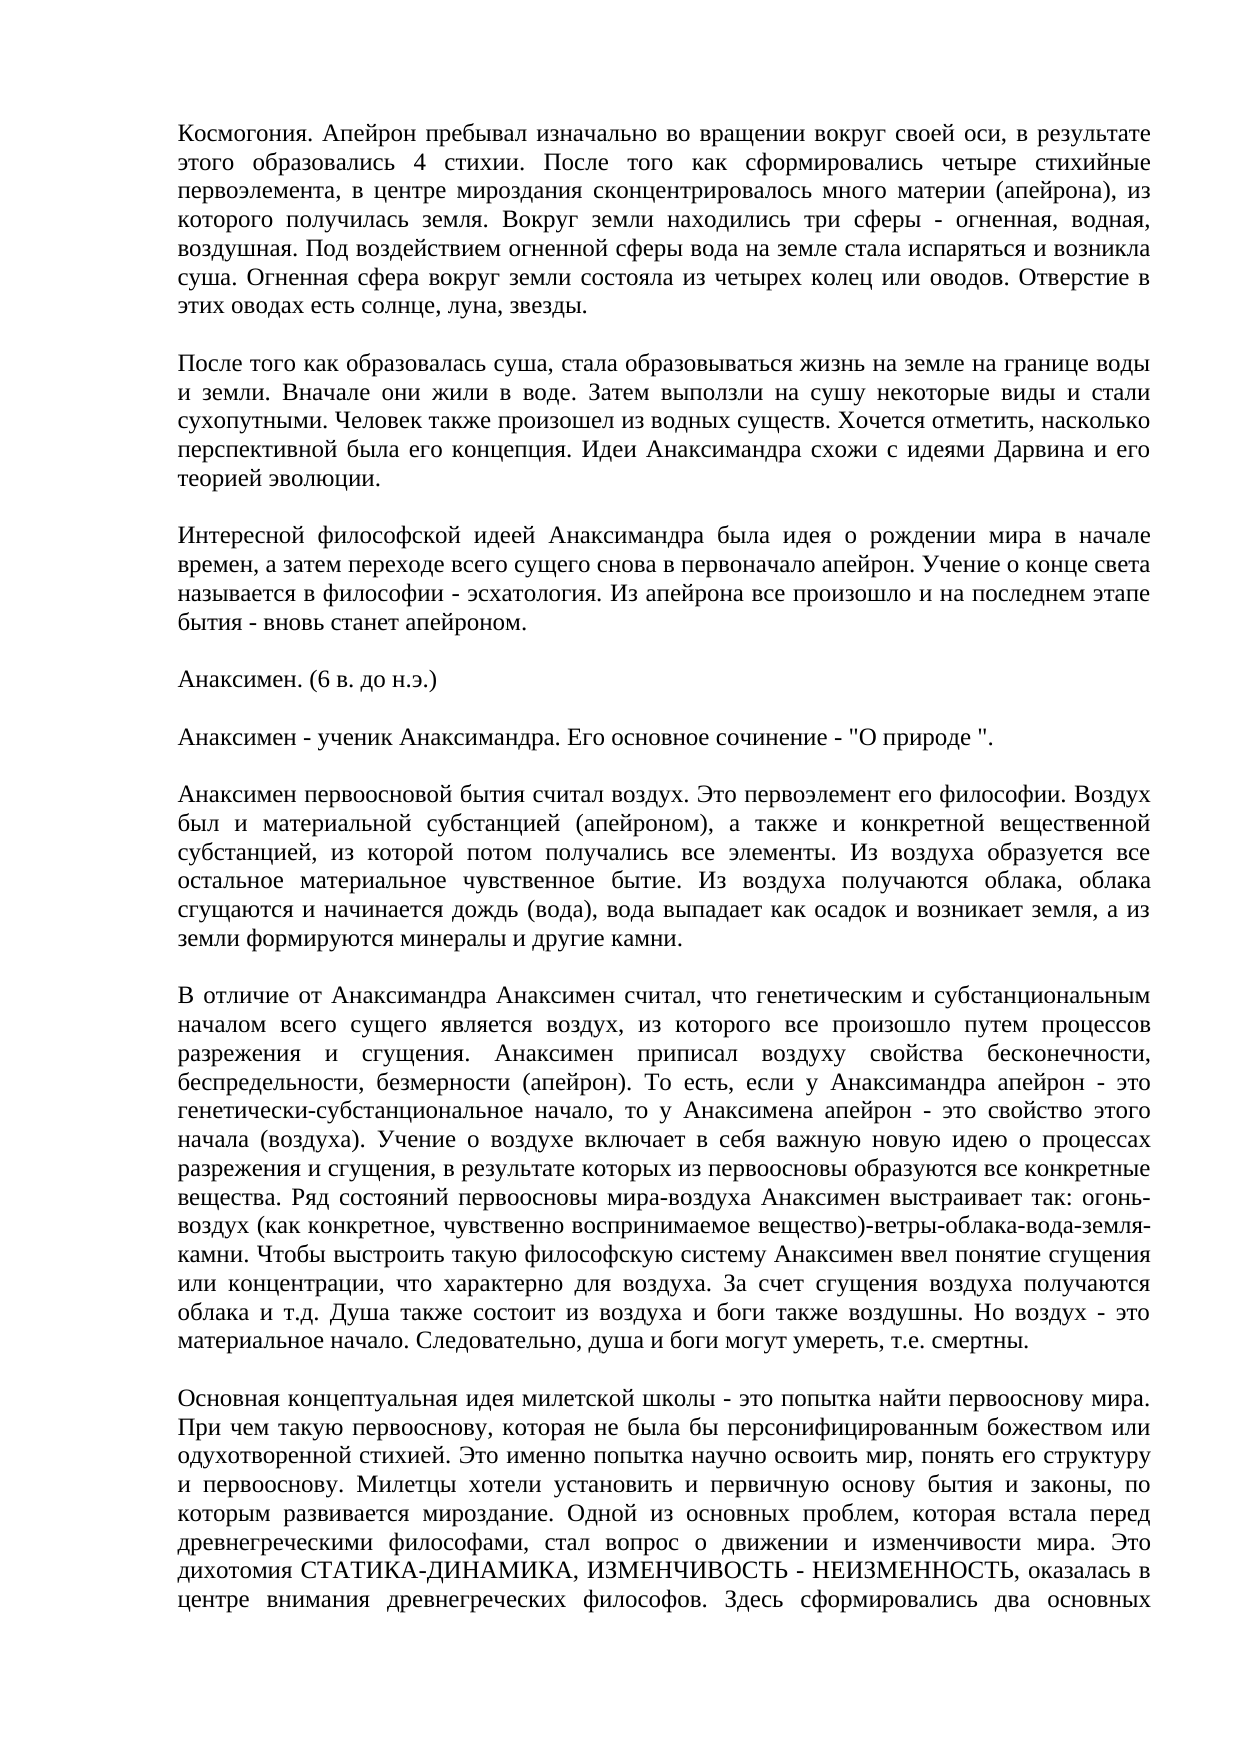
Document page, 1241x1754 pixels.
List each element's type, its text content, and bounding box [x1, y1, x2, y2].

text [177, 1383, 1152, 1613]
text Анаксимен. (6 в. до н.э.) [177, 664, 1152, 693]
text Космогония. Апейрон пребывал изначально во вращении вокруг своей оси, в результате этого образовались 4 стихии. После того как сформировались четыре стихийные первоэлемента, в центре мироздания сконцентрировалось много материи (апейрона), из которого получилась земля. Вокруг земли находились три сферы - огненная, водная, воздушная. Под воздействием огненной сферы вода на земле стала испаряться и возникла суша. Огненная сфера вокруг земли состояла из четырех колец или оводов. Отверстие в этих оводах есть солнце, луна, звезды. [177, 118, 1152, 319]
text После того как образовалась суша, стала образовываться жизнь на земле на границе воды и земли. Вначале они жили в воде. Затем выползли на сушу некоторые виды и стали сухопутными. Человек также произошел из водных существ. Хочется отметить, насколько перспективной была его концепция. Идеи Анаксимандра схожи с идеями Дарвина и его теорией эволюции. [177, 348, 1152, 492]
text Интересной философской идеей Анаксимандра была идея о рождении мира в начале времен, а затем переходе всего сущего снова в первоначало апейрон. Учение о конце света называется в философии - эсхатология. Из апейрона все произошло и на последнем этапе бытия - вновь станет апейроном. [177, 521, 1152, 636]
text Анаксимен - ученик Анаксимандра. Его основное сочинение - "О природе ". [177, 722, 1152, 751]
text Анаксимен первоосновой бытия считал воздух. Это первоэлемент его философии. Воздух был и материальной субстанцией (апейроном), а также и конкретной вещественной субстанцией, из которой потом получались все элементы. Из воздуха образуется все остальное материальное чувственное бытие. Из воздуха получаются облака, облака сгущаются и начинается дождь (вода), вода выпадает как осадок и возникает земля, а из земли формируются минералы и другие камни. [177, 779, 1152, 952]
text В отличие от Анаксимандра Анаксимен считал, что генетическим и субстанциональным началом всего сущего является воздух, из которого все произошло путем процессов разрежения и сгущения. Анаксимен приписал воздуху свойства бесконечности, беспредельности, безмерности (апейрон). То есть, если у Анаксимандра апейрон - это генетически-субстанциональное начало, то у Анаксимена апейрон - это свойство этого начала (воздуха). Учение о воздухе включает в себя важную новую идею о процессах разрежения и сгущения, в результате которых из первоосновы образуются все конкретные вещества. Ряд состояний первоосновы мира-воздуха Анаксимен выстраивает так: огонь-воздух (как конкретное, чувственно воспринимаемое вещество)-ветры-облака-вода-земля-камни. Чтобы выстроить такую философскую систему Анаксимен ввел понятие сгущения или концентрации, что характерно для воздуха. За счет сгущения воздуха получаются облака и т.д. Душа также состоит из воздуха и боги также воздушны. Но воздух - это материальное начало. Следовательно, душа и боги могут умереть, т.е. смертны. [177, 981, 1152, 1354]
